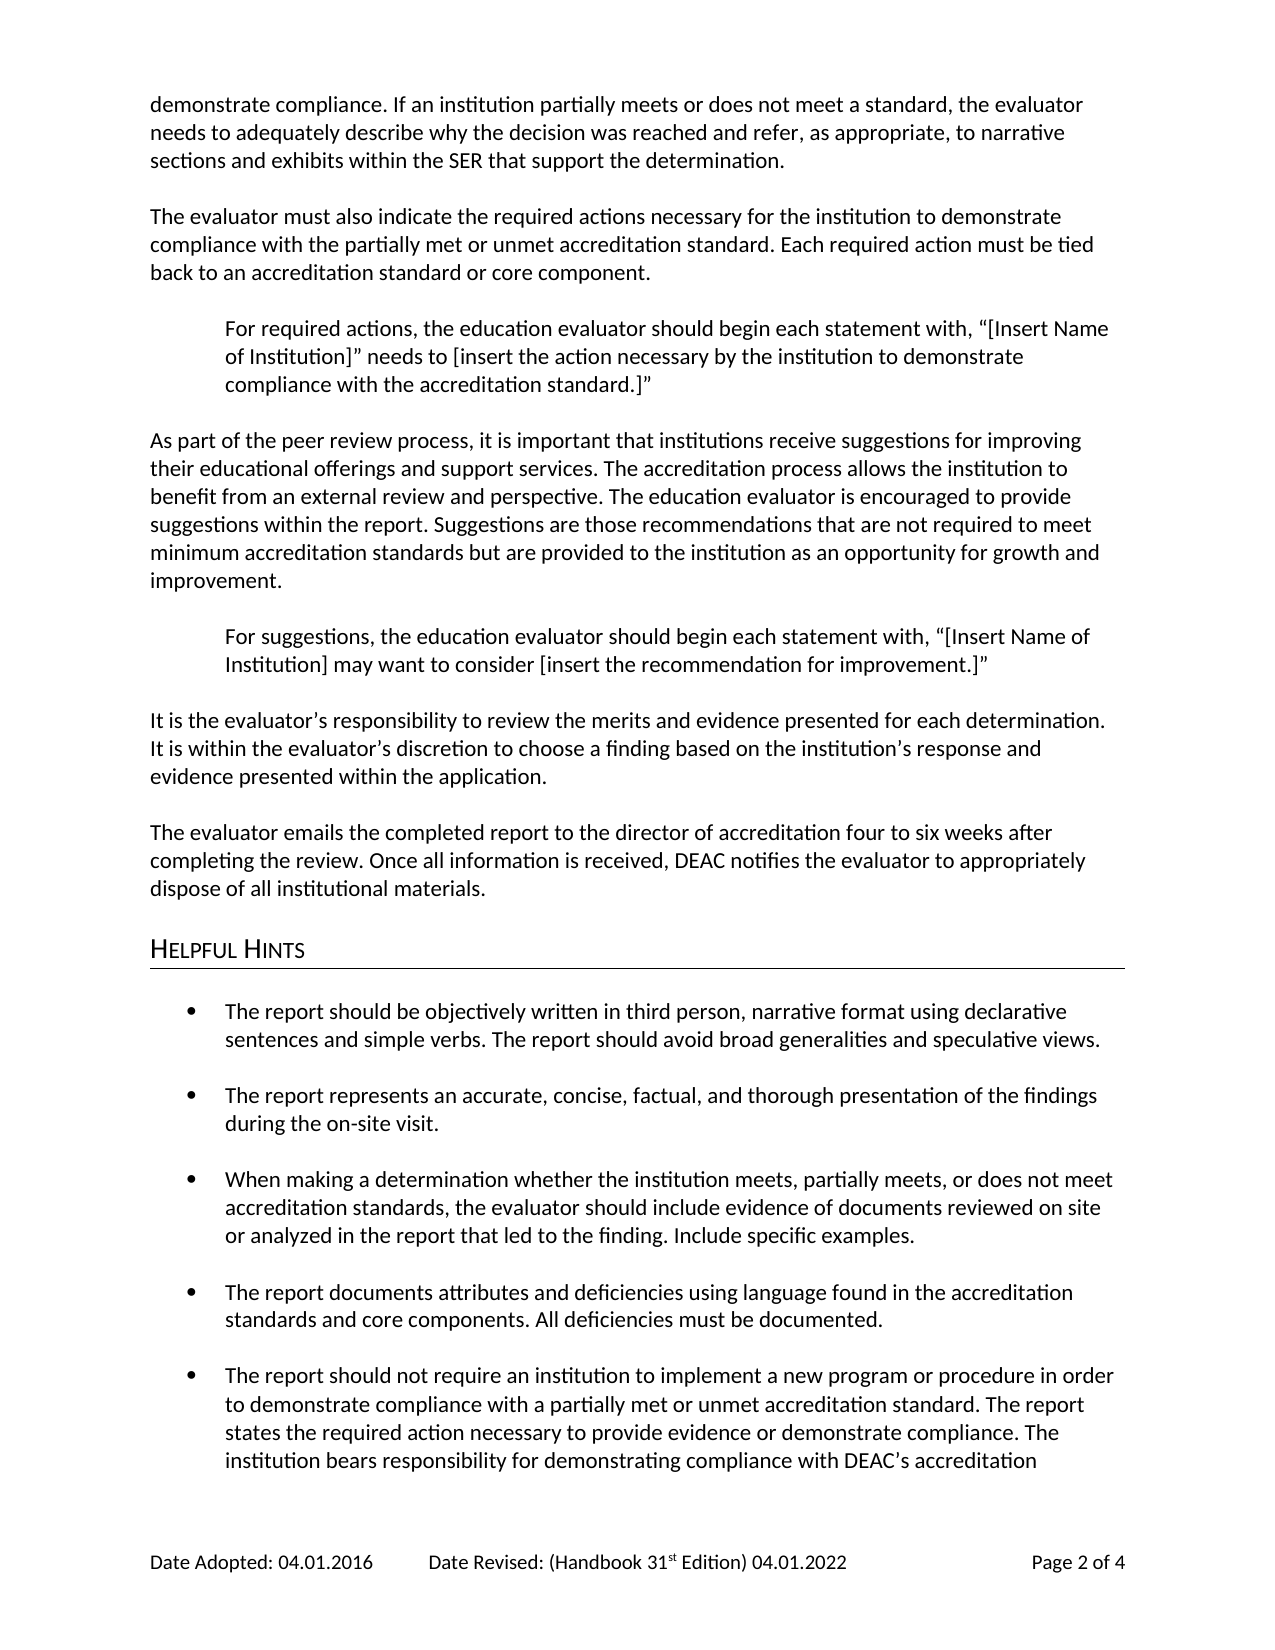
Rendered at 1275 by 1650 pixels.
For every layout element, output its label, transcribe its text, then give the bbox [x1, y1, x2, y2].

list The report represents an accurate, concise, factual, and thorough presentation of the findings during the on-site visit. [187, 1081, 1125, 1166]
text For required actions, the education evaluator should begin each statement with, “[Insert Name of Institution]” needs to [insert the action necessary by the institution to demonstrate compliance with the accreditation standard.]” [225, 314, 1125, 398]
list The report should be objectively written in third person, narrative format using declarative sentences and simple verbs. The report should avoid broad generalities and speculative views. [187, 997, 1125, 1081]
text The evaluator emails the completed report to the director of accreditation four to six weeks after completing the review. Once all information is received, DEAC notifies the evaluator to appropriately dispose of all institutional materials. Helpful Hints [150, 818, 1125, 968]
text For suggestions, the education evaluator should begin each statement with, “[Insert Name of Institution] may want to consider [insert the recommendation for improvement.]” [225, 622, 1125, 678]
text It is the evaluator’s responsibility to review the merits and evidence presented for each determination. It is within the evaluator’s discretion to choose a finding based on the institution’s response and evidence presented within the application. [150, 678, 1125, 818]
text As part of the peer review process, it is important that institutions receive suggestions for improving their educational offerings and support services. The accreditation process allows the institution to benefit from an external review and perspective. The education evaluator is encouraged to provide suggestions within the report. Suggestions are those recommendations that are not required to meet minimum accreditation standards but are provided to the institution as an opportunity for growth and improvement. [150, 426, 1125, 594]
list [187, 1362, 1125, 1474]
list The report documents attributes and deficiencies using language found in the accreditation standards and core components. All deficiencies must be documented. [187, 1278, 1125, 1362]
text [150, 90, 1125, 174]
text The evaluator must also indicate the required actions necessary for the institution to demonstrate compliance with the partially met or unmet accreditation standard. Each required action must be tied back to an accreditation standard or core component. [150, 202, 1125, 286]
list When making a determination whether the institution meets, partially meets, or does not meet accreditation standards, the evaluator should include evidence of documents reviewed on site or analyzed in the report that led to the finding. Include specific examples. [187, 1166, 1125, 1278]
